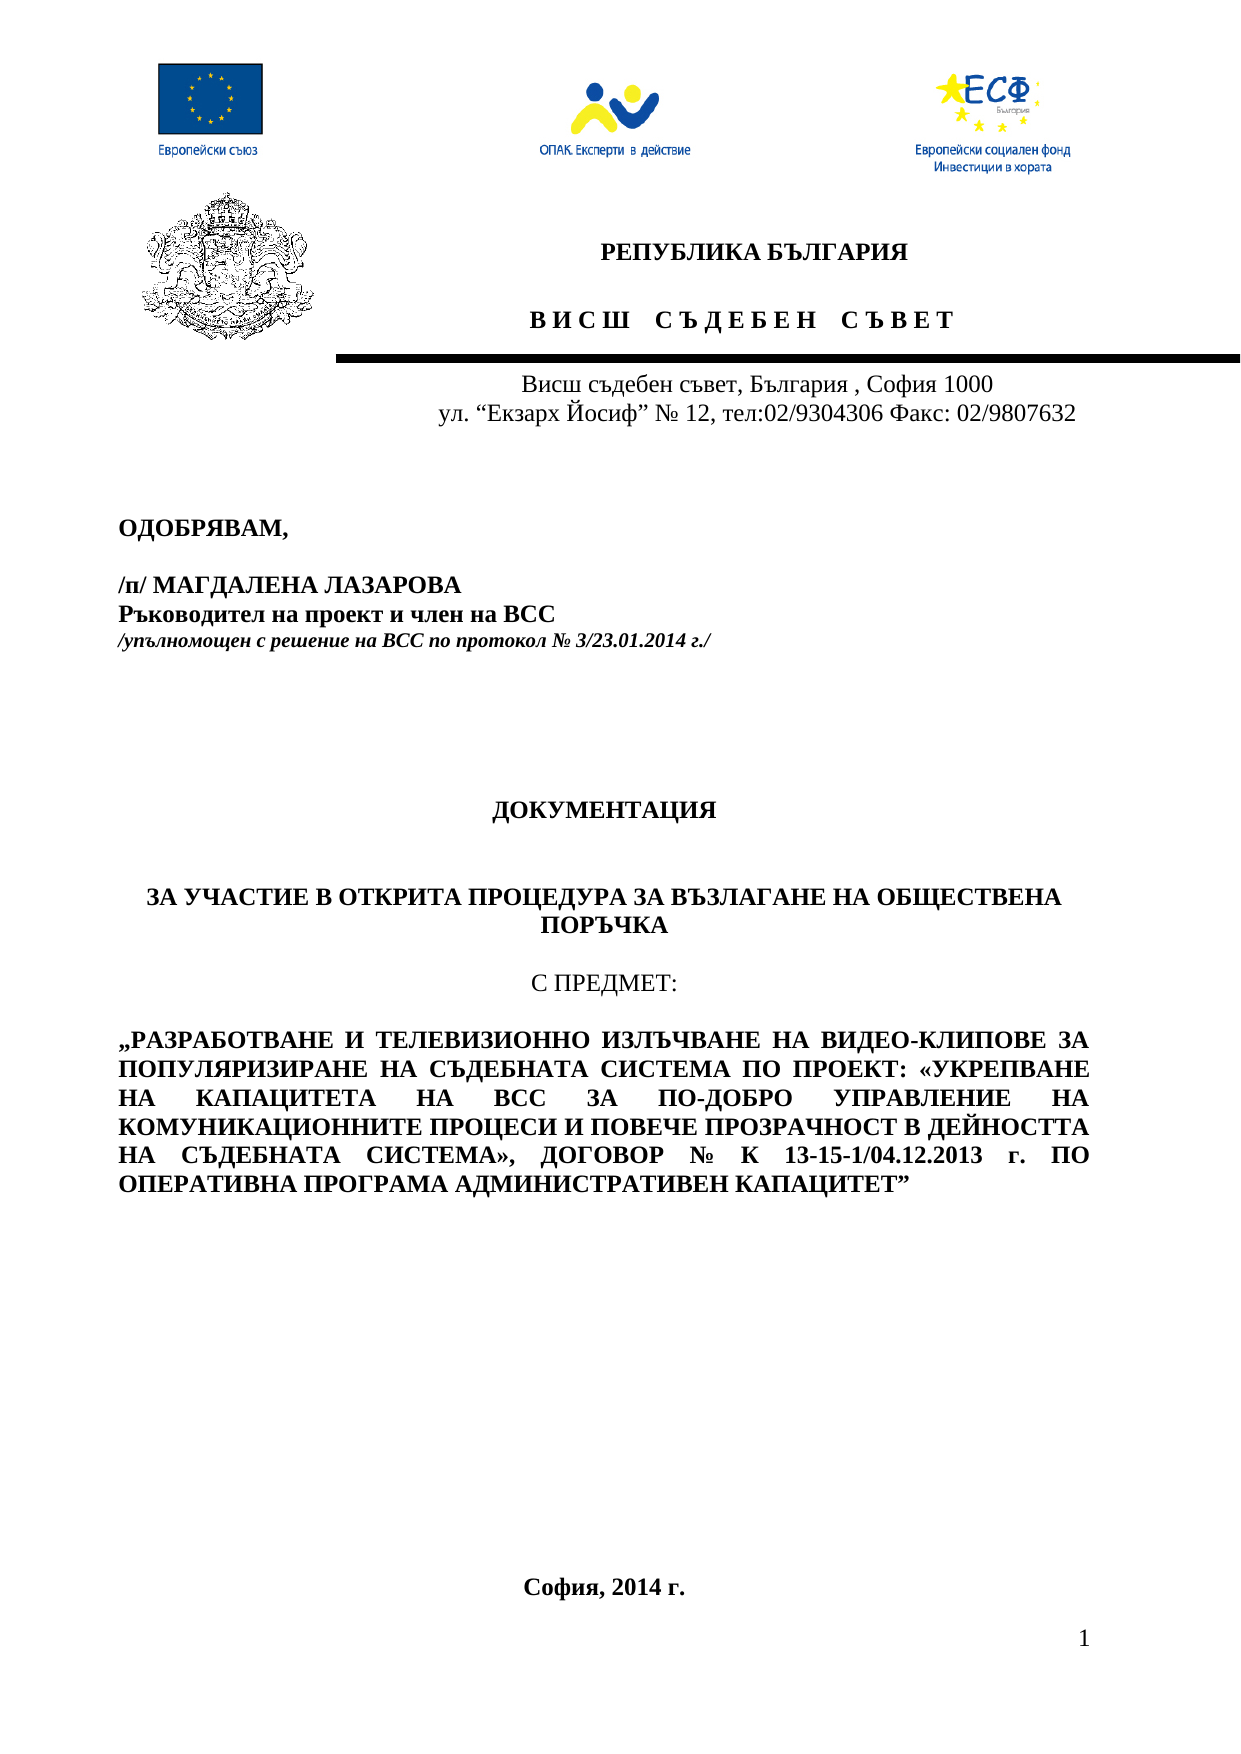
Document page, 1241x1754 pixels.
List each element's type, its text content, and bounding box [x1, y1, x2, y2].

text „РАЗРАБОТВАНЕ И ТЕЛЕВИЗИОННО ИЗЛЪЧВАНЕ НА ВИДЕО-КЛИПОВЕ ЗА ПОПУЛЯРИЗИРАНЕ НА СЪДЕБНАТА СИСТЕМА ПО ПРОЕКТ: «УКРЕПВАНЕ НА КАПАЦИТЕТА НА ВСС ЗА ПО-ДОБРО УПРАВЛЕНИЕ НА КОМУНИКАЦИОННИТЕ ПРОЦЕСИ И ПОВЕЧЕ ПРОЗРАЧНОСТ В ДЕЙНОСТТА НА СЪДЕБНАТА СИСТЕМА», ДОГОВОР № К 13-15-1/04.12.2013 г. ПО ОПЕРАТИВНА ПРОГРАМА АДМИНИСТРАТИВЕН КАПАЦИТЕТ” [118, 1026, 1090, 1198]
text РЕПУБЛИКА БЪЛГАРИЯ [343, 237, 1090, 266]
text ул. “Екзарх Йосиф” № 12, тел:02/9304306 Факс: 02/9807632 [343, 398, 1096, 427]
text Ръководител на проект и член на ВСС [118, 599, 1090, 628]
text /п/ МАГДАЛЕНА ЛАЗАРОВА [118, 570, 1090, 599]
text София, 2014 г. [118, 1572, 1090, 1601]
subtitle В И С Ш С Ъ Д Е Б Е Н С Ъ В Е Т [118, 305, 1090, 334]
picture [136, 334, 317, 343]
picture [136, 188, 317, 305]
text ОДОБРЯВАМ, [118, 513, 1090, 542]
text ДОКУМЕНТАЦИЯ [118, 796, 1090, 824]
text С ПРЕДМЕТ: [118, 968, 1090, 997]
picture [118, 56, 1103, 180]
text Висш съдебен съвет, България , София 1000 [343, 369, 1096, 398]
text /упълномощен с решение на ВСС по протокол № 3/23.01.2014 г./ [118, 628, 1090, 652]
text ЗА УЧАСТИЕ В ОТКРИТА ПРОЦЕДУРА ЗА ВЪЗЛАГАНЕ НА ОБЩЕСТВЕНА ПОРЪЧКА [118, 882, 1090, 939]
